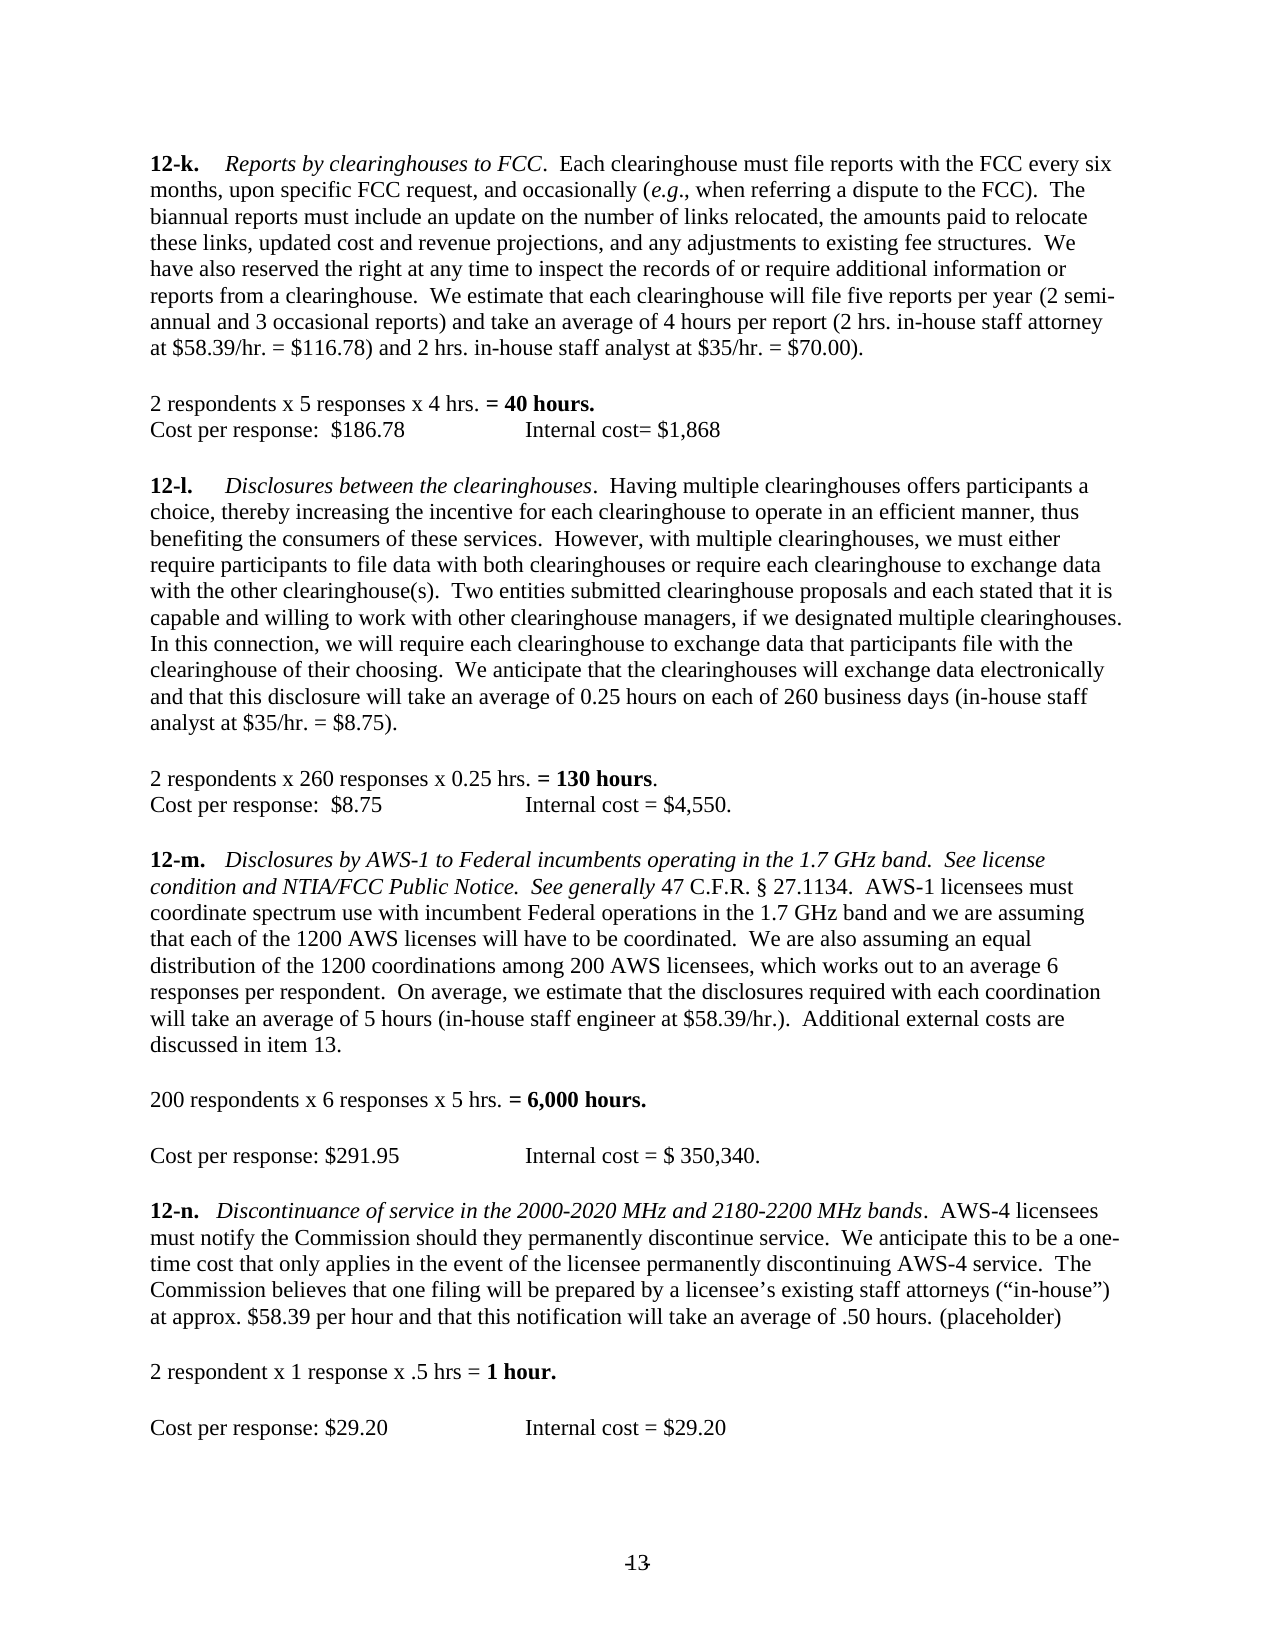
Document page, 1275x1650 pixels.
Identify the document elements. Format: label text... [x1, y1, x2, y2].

list Cost per response: $291.95 Internal cost = $ 350,340. [150, 1142, 1125, 1168]
list Cost per response: $29.20 Internal cost = $29.20 [150, 1414, 1125, 1440]
list 2 respondents x 5 responses x 4 hrs. = 40 hours. Cost per response: $186.78 Internal cost= $1,868 [150, 390, 1125, 443]
list 12-l. Disclosures between the clearinghouses. Having multiple clearinghouses offers participants a choice, thereby increasing the incentive for each clearinghouse to operate in an efficient manner, thus benefiting the consumers of these services. However, with multiple clearinghouses, we must either require participants to file data with both clearinghouses or require each clearinghouse to exchange data with the other clearinghouse(s). Two entities submitted clearinghouse proposals and each stated that it is capable and willing to work with other clearinghouse managers, if we designated multiple clearinghouses. In this connection, we will require each clearinghouse to exchange data that participants file with the clearinghouse of their choosing. We anticipate that the clearinghouses will exchange data electronically and that this disclosure will take an average of 0.25 hours on each of 260 business days (in-house staff analyst at $35/hr. = $8.75). [150, 472, 1125, 735]
list 2 respondents x 260 responses x 0.25 hrs. = 130 hours. Cost per response: $8.75 Internal cost = $4,550. [150, 764, 1125, 817]
list 200 respondents x 6 responses x 5 hrs. = 6,000 hours. [150, 1086, 1125, 1113]
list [150, 1358, 1125, 1385]
text 12-n. Discontinuance of service in the 2000-2020 MHz and 2180-2200 MHz bands. AWS-4 licensees must notify the Commission should they permanently discontinue service. We anticipate this to be a one-time cost that only applies in the event of the licensee permanently discontinuing AWS-4 service. The Commission believes that one filing will be prepared by a licensee’s existing staff attorneys (“in-house”) at approx. $58.39 per hour and that this notification will take an average of .50 hours. (placeholder) [150, 1197, 1125, 1329]
list 12-k. Reports by clearinghouses to FCC. Each clearinghouse must file reports with the FCC every six months, upon specific FCC request, and occasionally (e.g., when referring a dispute to the FCC). The biannual reports must include an update on the number of links relocated, the amounts paid to relocate these links, updated cost and revenue projections, and any adjustments to existing fee structures. We have also reserved the right at any time to inspect the records of or require additional information or reports from a clearinghouse. We estimate that each clearinghouse will file five reports per year (2 semi-annual and 3 occasional reports) and take an average of 4 hours per report (2 hrs. in-house staff attorney at $58.39/hr. = $116.78) and 2 hrs. in-house staff analyst at $35/hr. = $70.00). [150, 150, 1125, 361]
list 12-m. Disclosures by AWS-1 to Federal incumbents operating in the 1.7 GHz band. See license condition and NTIA/FCC Public Notice. See generally 47 C.F.R. § 27.1134. AWS-1 licensees must coordinate spectrum use with incumbent Federal operations in the 1.7 GHz band and we are assuming that each of the 1200 AWS licenses will have to be coordinated. We are also assuming an equal distribution of the 1200 coordinations among 200 AWS licensees, which works out to an average 6 responses per respondent. On average, we estimate that the disclosures required with each coordination will take an average of 5 hours (in-house staff engineer at $58.39/hr.). Additional external costs are discussed in item 13. [150, 846, 1125, 1057]
